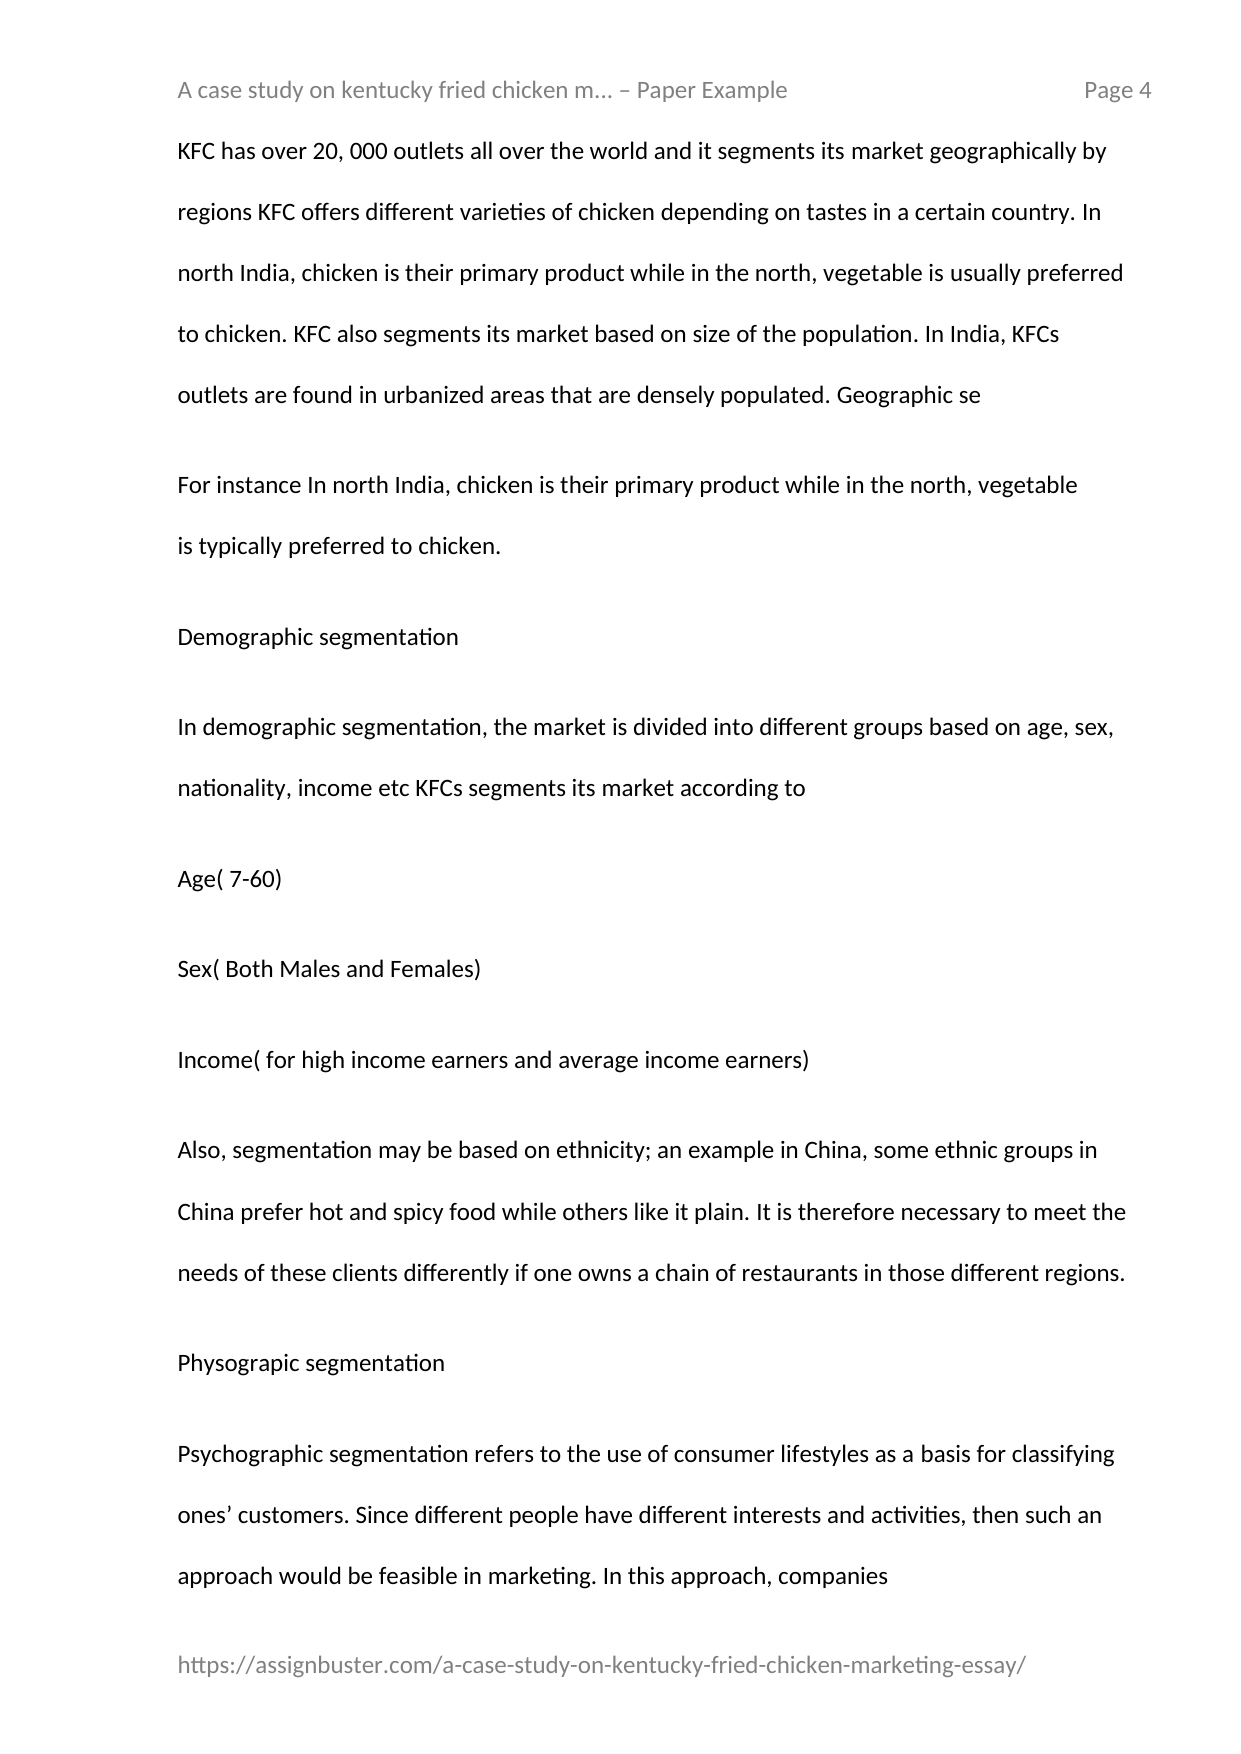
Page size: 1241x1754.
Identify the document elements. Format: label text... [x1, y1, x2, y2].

text In demographic segmentation, the market is divided into different groups based on age, sex, nationality, income etc KFCs segments its market according to [177, 712, 1152, 803]
text For instance In north India, chicken is their primary product while in the north, vegetable is typically preferred to chicken. [177, 469, 1152, 561]
text Income( for high income earners and average income earners) [177, 1044, 1152, 1075]
text Age( 7-60) [177, 863, 1152, 894]
text Demographic segmentation [177, 621, 1152, 652]
text Also, segmentation may be based on ethnicity; an example in China, some ethnic groups in China prefer hot and spicy food while others like it plain. It is therefore necessary to meet the needs of these clients differently if one owns a chain of restaurants in those different regions. [177, 1135, 1152, 1287]
text Sex( Both Males and Females) [177, 954, 1152, 984]
text Physograpic segmentation [177, 1347, 1152, 1378]
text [177, 1438, 1152, 1590]
text KFC has over 20, 000 outlets all over the world and it segments its market geographically by regions KFC offers different varieties of chicken depending on tastes in a certain country. In north India, chicken is their primary product while in the north, vegetable is usually preferred to chicken. KFC also segments its market based on size of the population. In India, KFCs outlets are found in urbanized areas that are densely populated. Geographic se [177, 135, 1152, 409]
